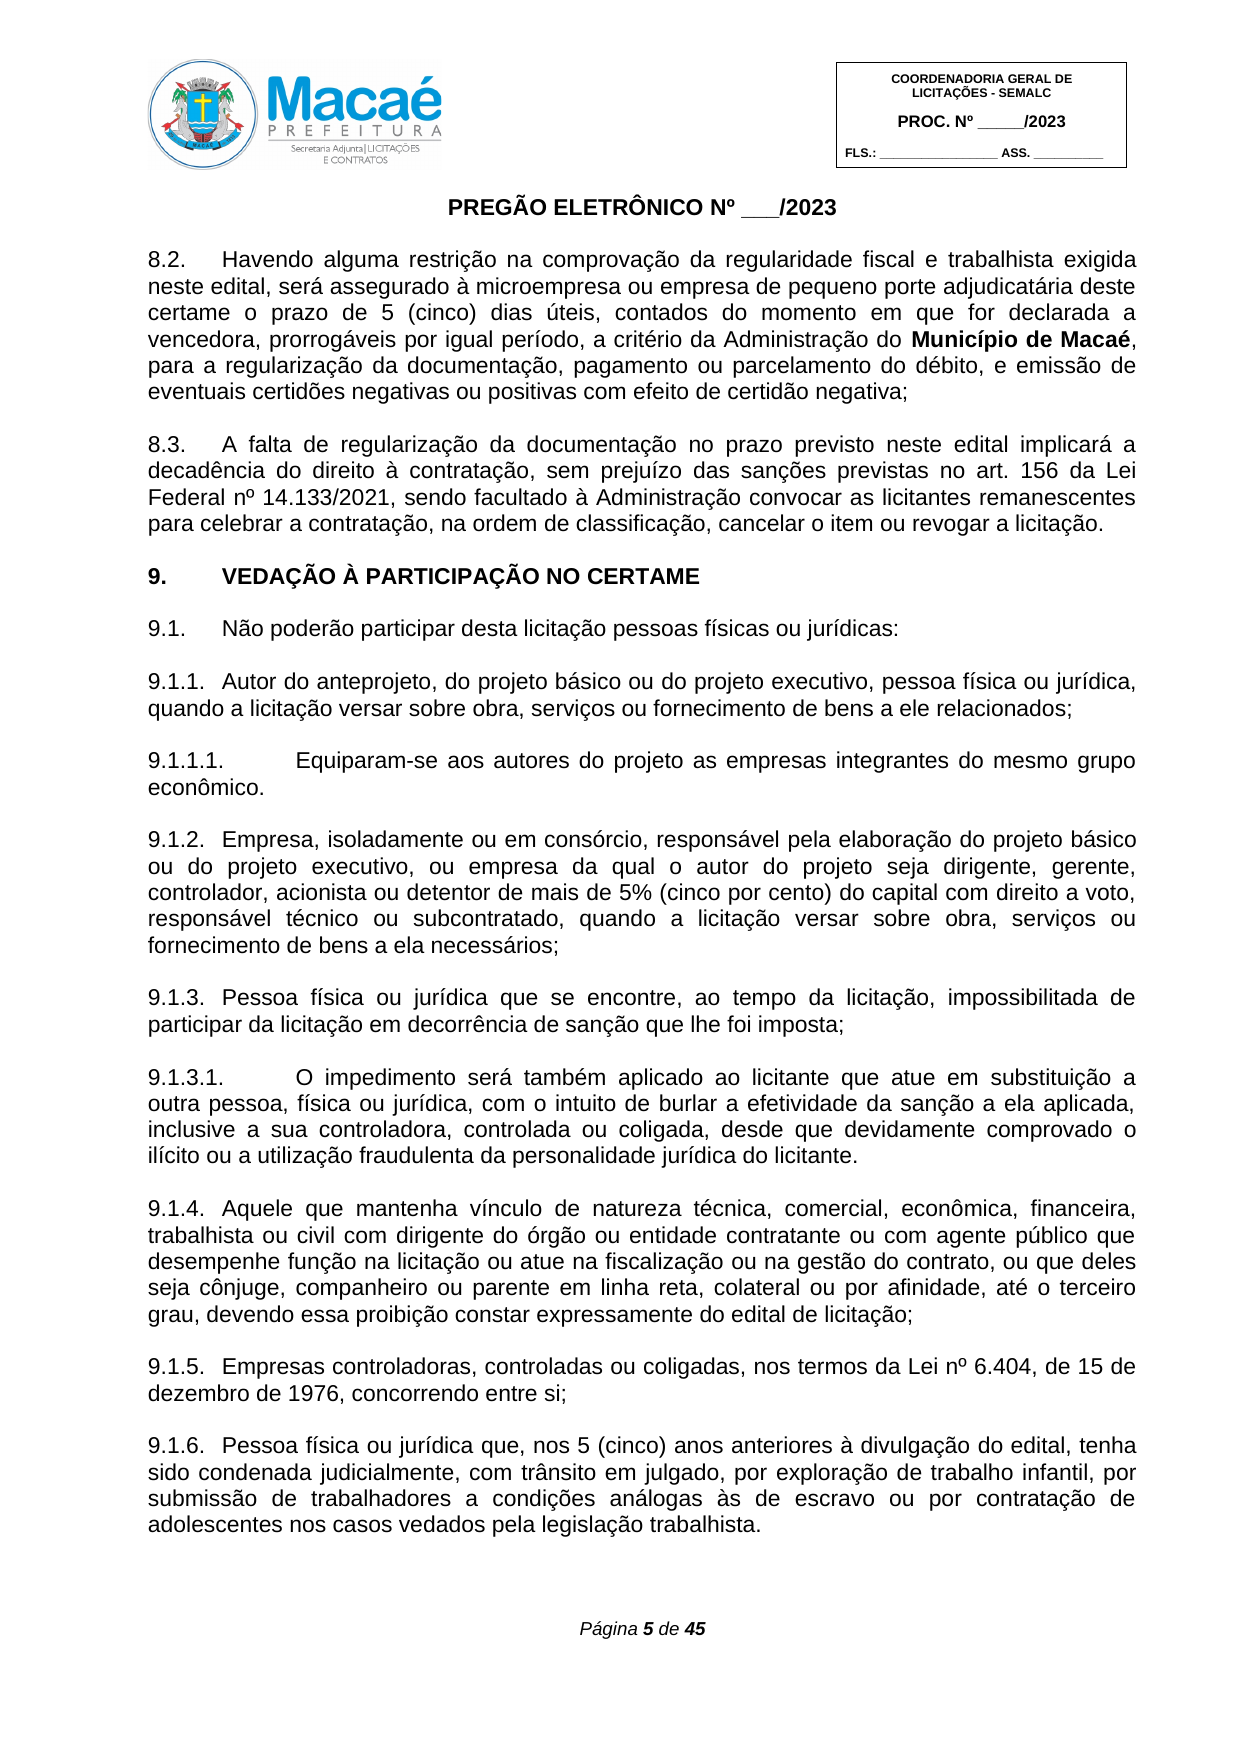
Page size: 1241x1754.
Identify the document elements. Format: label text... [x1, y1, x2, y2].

list Aquele que mantenha vínculo de natureza técnica, comercial, econômica, financeira, trabalhista ou civil com dirigente do órgão ou entidade contratante ou com agente público que desempenhe função na licitação ou atue na fiscalização ou na gestão do contrato, ou que deles seja cônjuge, companheiro ou parente em linha reta, colateral ou por afinidade, até o terceiro grau, devendo essa proibição constar expressamente do edital de licitação; [148, 1195, 1137, 1327]
picture [420, 105, 442, 115]
list VEDAÇÃO À PARTICIPAÇÃO NO CERTAME [148, 563, 1137, 589]
picture [420, 94, 433, 101]
list Empresas controladoras, controladas ou coligadas, nos termos da Lei nº 6.404, de 15 de dezembro de 1976, concorrendo entre si; [148, 1353, 1137, 1406]
list O impedimento será também aplicado ao licitante que atue em substituição a outra pessoa, física ou jurídica, com o intuito de burlar a efetividade da sanção a ela aplicada, inclusive a sua controladora, controlada ou coligada, desde que devidamente comprovado o ilícito ou a utilização fraudulenta da personalidade jurídica do licitante. [148, 1063, 1137, 1169]
list A falta de regularização da documentação no prazo previsto neste edital implicará a decadência do direito à contratação, sem prejuízo das sanções previstas no art. 156 da Lei Federal nº 14.133/2021, sendo facultado à Administração convocar as licitantes remanescentes para celebrar a contratação, na ordem de classificação, cancelar o item ou revogar a licitação. [148, 431, 1137, 536]
list Pessoa física ou jurídica que se encontre, ao tempo da licitação, impossibilitada de participar da licitação em decorrência de sanção que lhe foi imposta; [148, 984, 1137, 1037]
picture [147, 59, 442, 170]
list Empresa, isoladamente ou em consórcio, responsável pela elaboração do projeto básico ou do projeto executivo, ou empresa da qual o autor do projeto seja dirigente, gerente, controlador, acionista ou detentor de mais de 5% (cinco por cento) do capital com direito a voto, responsável técnico ou subcontratado, quando a licitação versar sobre obra, serviços ou fornecimento de bens a ela necessários; [148, 826, 1137, 958]
list Pessoa física ou jurídica que, nos 5 (cinco) anos anteriores à divulgação do edital, tenha sido condenada judicialmente, com trânsito em julgado, por exploração de trabalho infantil, por submissão de trabalhadores a condições análogas às de escravo ou por contratação de adolescentes nos casos vedados pela legislação trabalhista. [148, 1432, 1137, 1538]
list Havendo alguma restrição na comprovação da regularidade fiscal e trabalhista exigida neste edital, será assegurado à microempresa ou empresa de pequeno porte adjudicatária deste certame o prazo de 5 (cinco) dias úteis, contados do momento em que for declarada a vencedora, prorrogáveis por igual período, a critério da Administração do Município de Macaé, para a regularização da documentação, pagamento ou parcelamento do débito, e emissão de eventuais certidões negativas ou positivas com efeito de certidão negativa; [148, 246, 1137, 404]
list Autor do anteprojeto, do projeto básico ou do projeto executivo, pessoa física ou jurídica, quando a licitação versar sobre obra, serviços ou fornecimento de bens a ele relacionados; [148, 668, 1137, 721]
list Equiparam-se aos autores do projeto as empresas integrantes do mesmo grupo econômico. [148, 747, 1137, 800]
list Não poderão participar desta licitação pessoas físicas ou jurídicas: [148, 615, 1137, 642]
